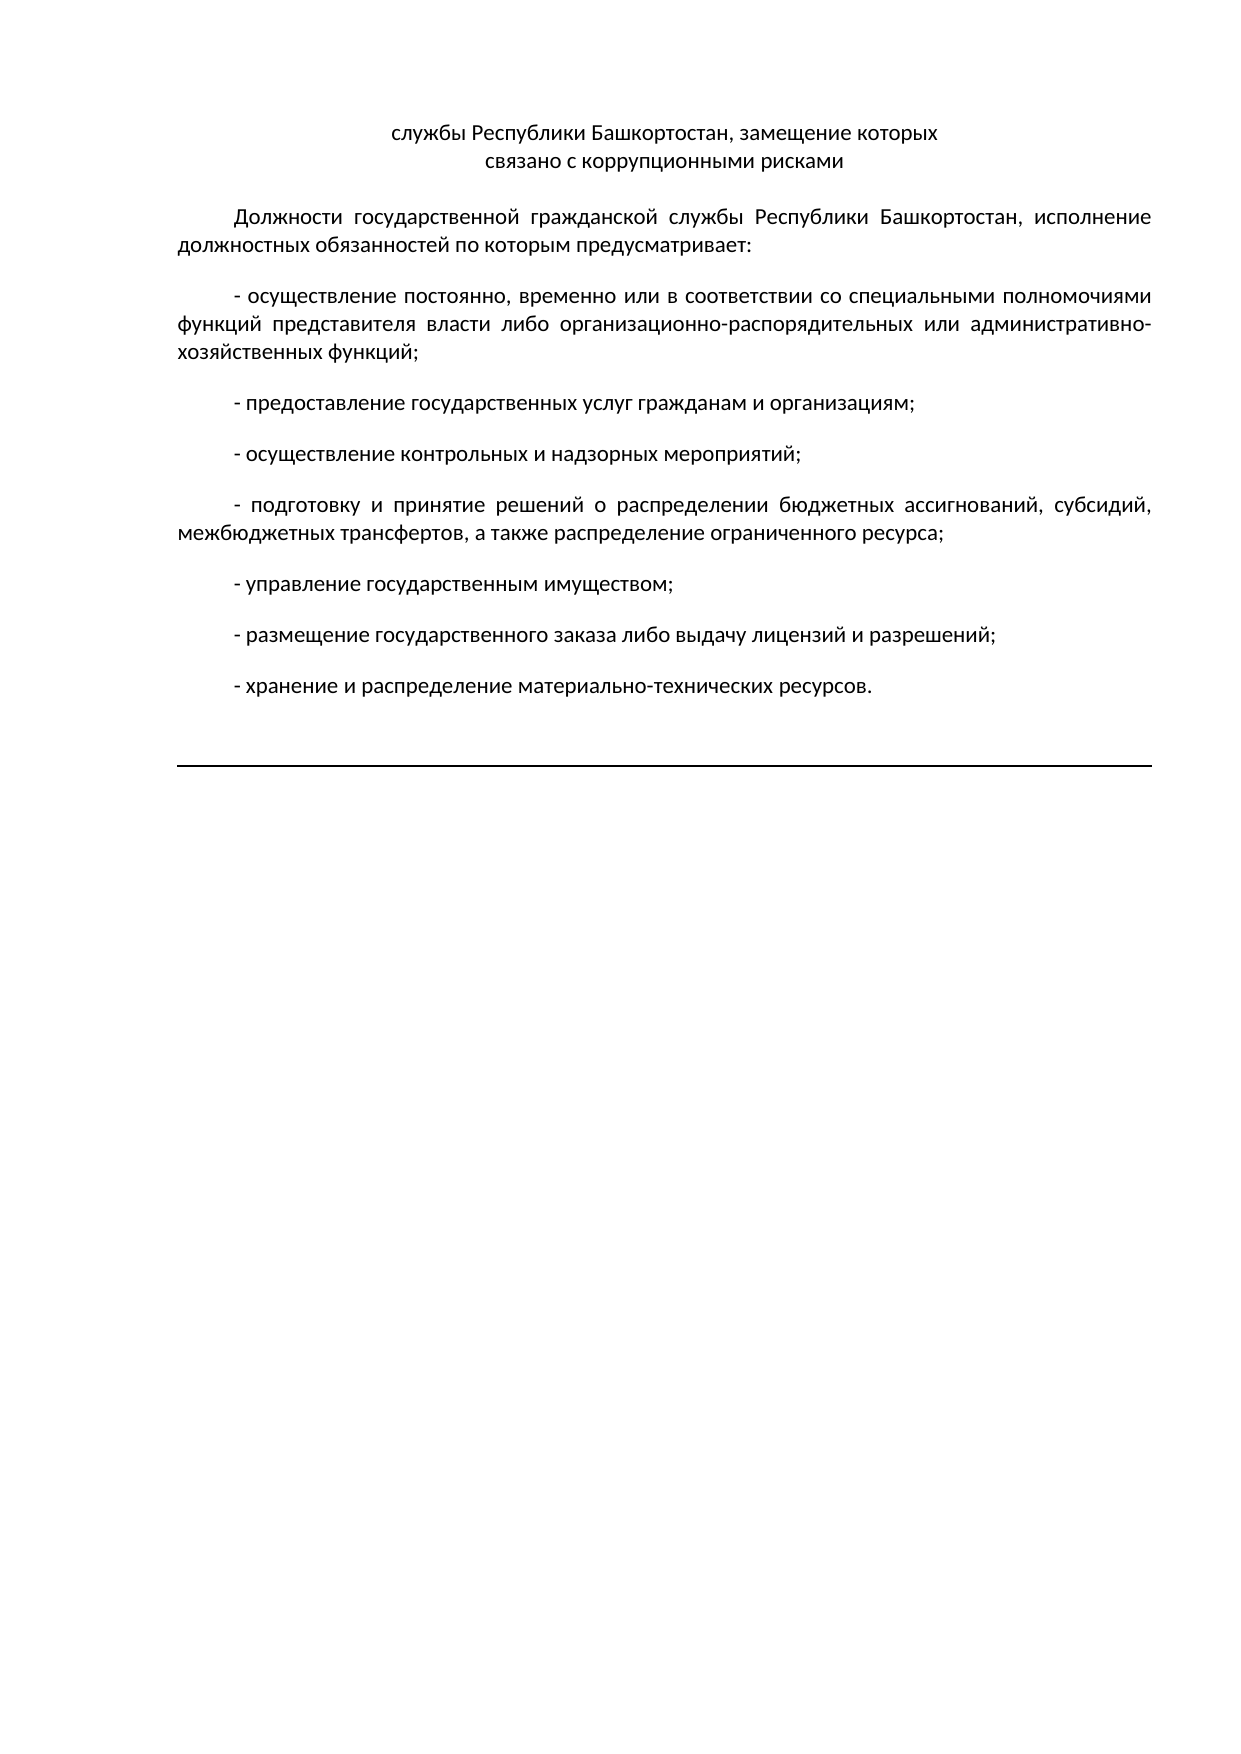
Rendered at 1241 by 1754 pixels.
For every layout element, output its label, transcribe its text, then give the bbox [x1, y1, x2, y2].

text Должности государственной гражданской службы Республики Башкортостан, исполнение должностных обязанностей по которым предусматривает: [177, 202, 1152, 258]
text службы Республики Башкортостан, замещение которых [177, 118, 1152, 146]
text - предоставление государственных услуг гражданам и организациям; [177, 388, 1152, 416]
text - осуществление контрольных и надзорных мероприятий; [177, 439, 1152, 467]
text - осуществление постоянно, временно или в соответствии со специальными полномочиями функций представителя власти либо организационно-распорядительных или административно-хозяйственных функций; [177, 281, 1152, 365]
text - хранение и распределение материально-технических ресурсов. [177, 671, 1152, 699]
text - размещение государственного заказа либо выдачу лицензий и разрешений; [177, 620, 1152, 648]
text связано с коррупционными рисками [177, 146, 1152, 174]
text - подготовку и принятие решений о распределении бюджетных ассигнований, субсидий, межбюджетных трансфертов, а также распределение ограниченного ресурса; [177, 490, 1152, 546]
text - управление государственным имуществом; [177, 569, 1152, 597]
